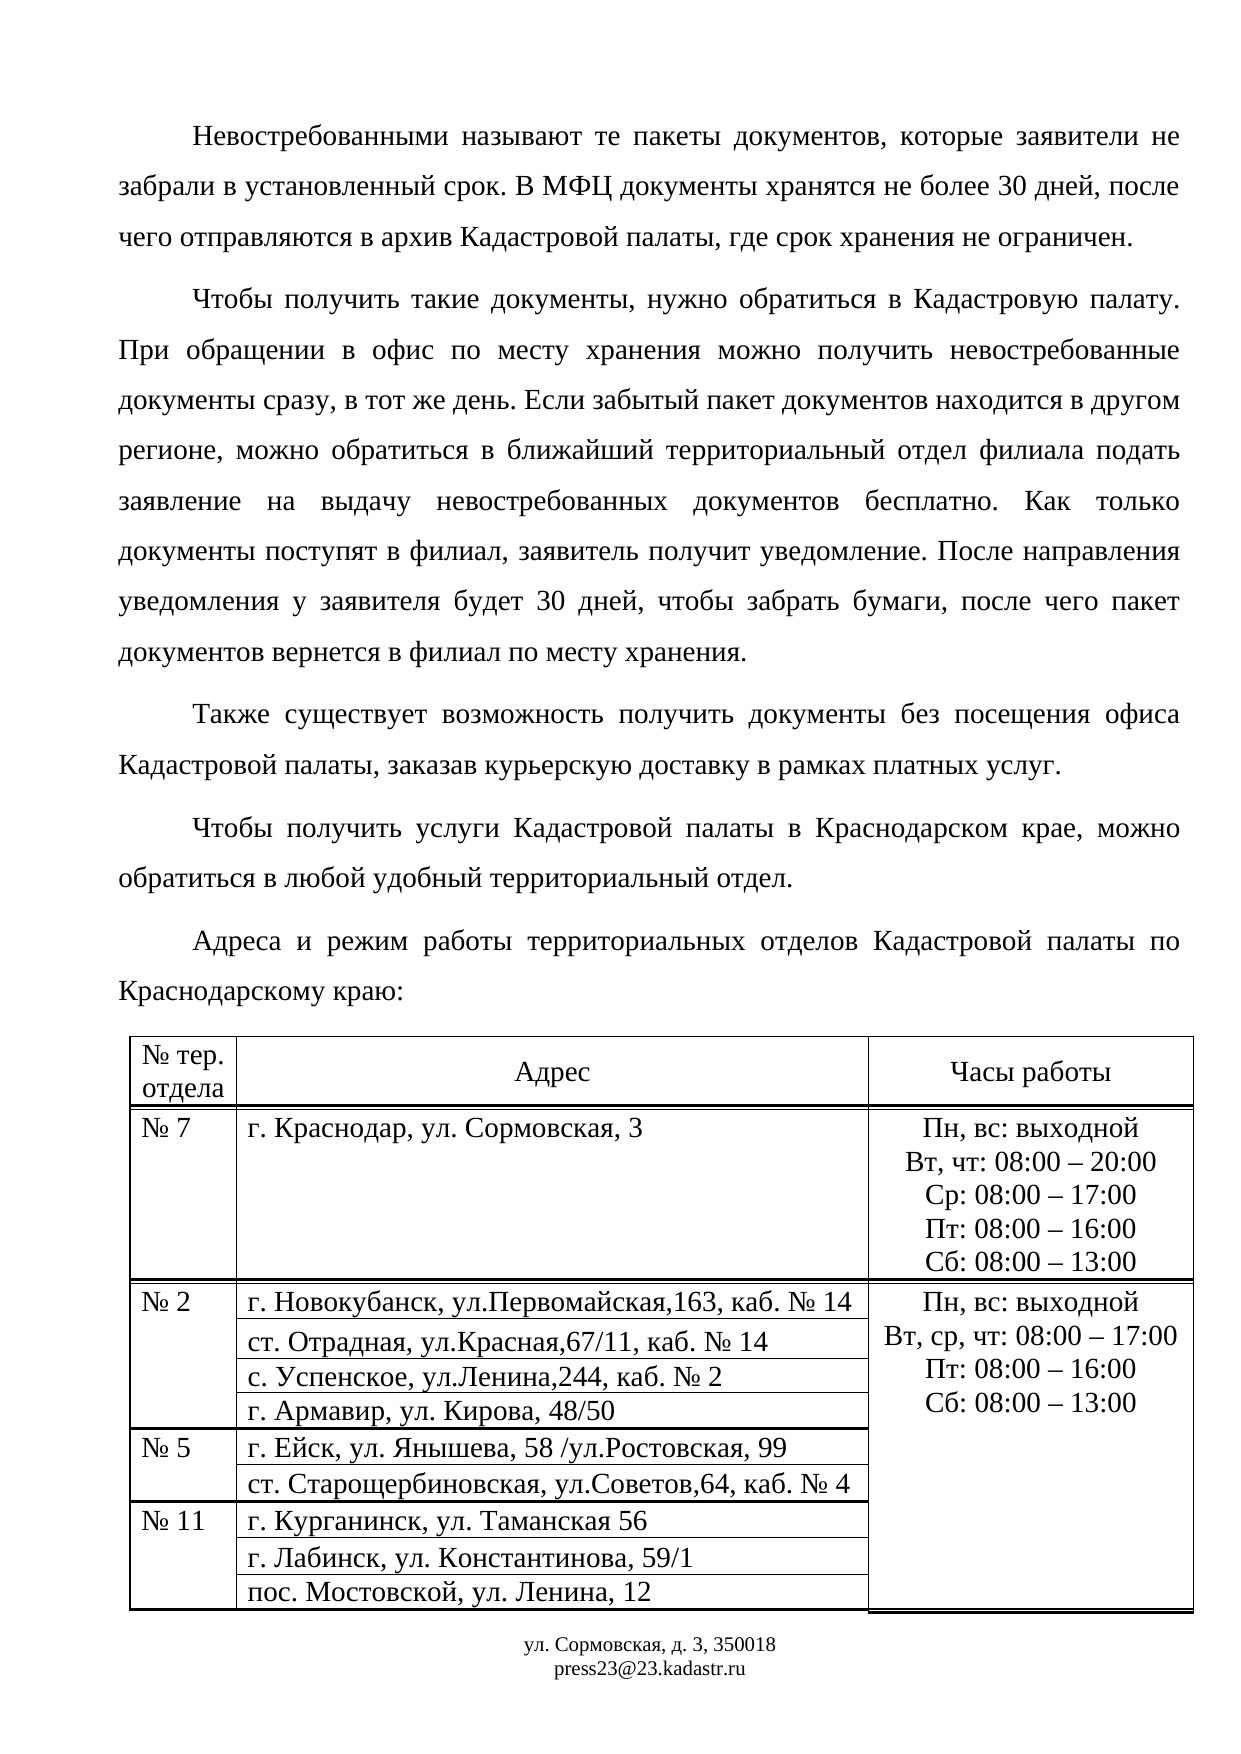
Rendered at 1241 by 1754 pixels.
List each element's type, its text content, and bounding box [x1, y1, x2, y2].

table_cell г. Курганинск, ул. Таманская 56 [237, 1503, 868, 1537]
table_cell с. Успенское, ул.Ленина,244, каб. № 2 [237, 1359, 868, 1392]
table_header № тер. отдела [131, 1037, 236, 1104]
table_cell № 5 [131, 1430, 236, 1500]
table_cell г. Лабинск, ул. Константинова, 59/1 [237, 1538, 868, 1573]
text Невостребованными называют те пакеты документов, которые заявители не забрали в установленный срок. В МФЦ документы хранятся не более 30 дней, после чего отправляются в архив Кадастровой палаты, где срок хранения не ограничен. [118, 118, 1181, 252]
table_cell г. Новокубанск, ул.Первомайская,163, каб. № 14 [237, 1284, 868, 1318]
table_cell ст. Отрадная, ул.Красная,67/11, каб. № 14 [237, 1319, 868, 1358]
table_cell № 7 [131, 1110, 236, 1278]
table_header Часы работы [869, 1037, 1193, 1104]
table_cell № 2 [131, 1284, 236, 1427]
text Также существует возможность получить документы без посещения офиса Кадастровой палаты, заказав курьерскую доставку в рамках платных услуг. [118, 697, 1181, 780]
text Чтобы получить такие документы, нужно обратиться в Кадастровую палату. При обращении в офис по месту хранения можно получить невостребованные документы сразу, в тот же день. Если забытый пакет документов находится в другом регионе, можно обратиться в ближайший территориальный отдел филиала подать заявление на выдачу невостребованных документов бесплатно. Как только документы поступят в филиал, заявитель получит уведомление. После направления уведомления у заявителя будет 30 дней, чтобы забрать бумаги, после чего пакет документов вернется в филиал по месту хранения. [118, 282, 1181, 667]
table_header Адрес [237, 1037, 868, 1104]
table_cell пос. Мостовской, ул. Ленина, 12 [237, 1575, 868, 1608]
table_cell г. Армавир, ул. Кирова, 48/50 [237, 1393, 868, 1427]
text Чтобы получить услуги Кадастровой палаты в Краснодарском крае, можно обратиться в любой удобный территориальный отдел. [118, 810, 1181, 893]
text Адреса и режим работы территориальных отделов Кадастровой палаты по Краснодарскому краю: [118, 923, 1181, 1007]
table_cell Пн, вс: выходной Вт, ср, чт: 08:00 – 17:00 Пт: 08:00 – 16:00 Сб: 08:00 – 13:00 [869, 1284, 1193, 1608]
table_cell № 11 [131, 1503, 236, 1608]
table_cell г. Ейск, ул. Янышева, 58 /ул.Ростовская, 99 [237, 1430, 868, 1463]
table_cell Пн, вс: выходной Вт, чт: 08:00 – 20:00 Ср: 08:00 – 17:00 Пт: 08:00 – 16:00 Сб: 08:00 – 13:00 [869, 1110, 1193, 1278]
table_cell ст. Старощербиновская, ул.Советов,64, каб. № 4 [237, 1465, 868, 1500]
table_cell г. Краснодар, ул. Сормовская, 3 [237, 1110, 868, 1278]
